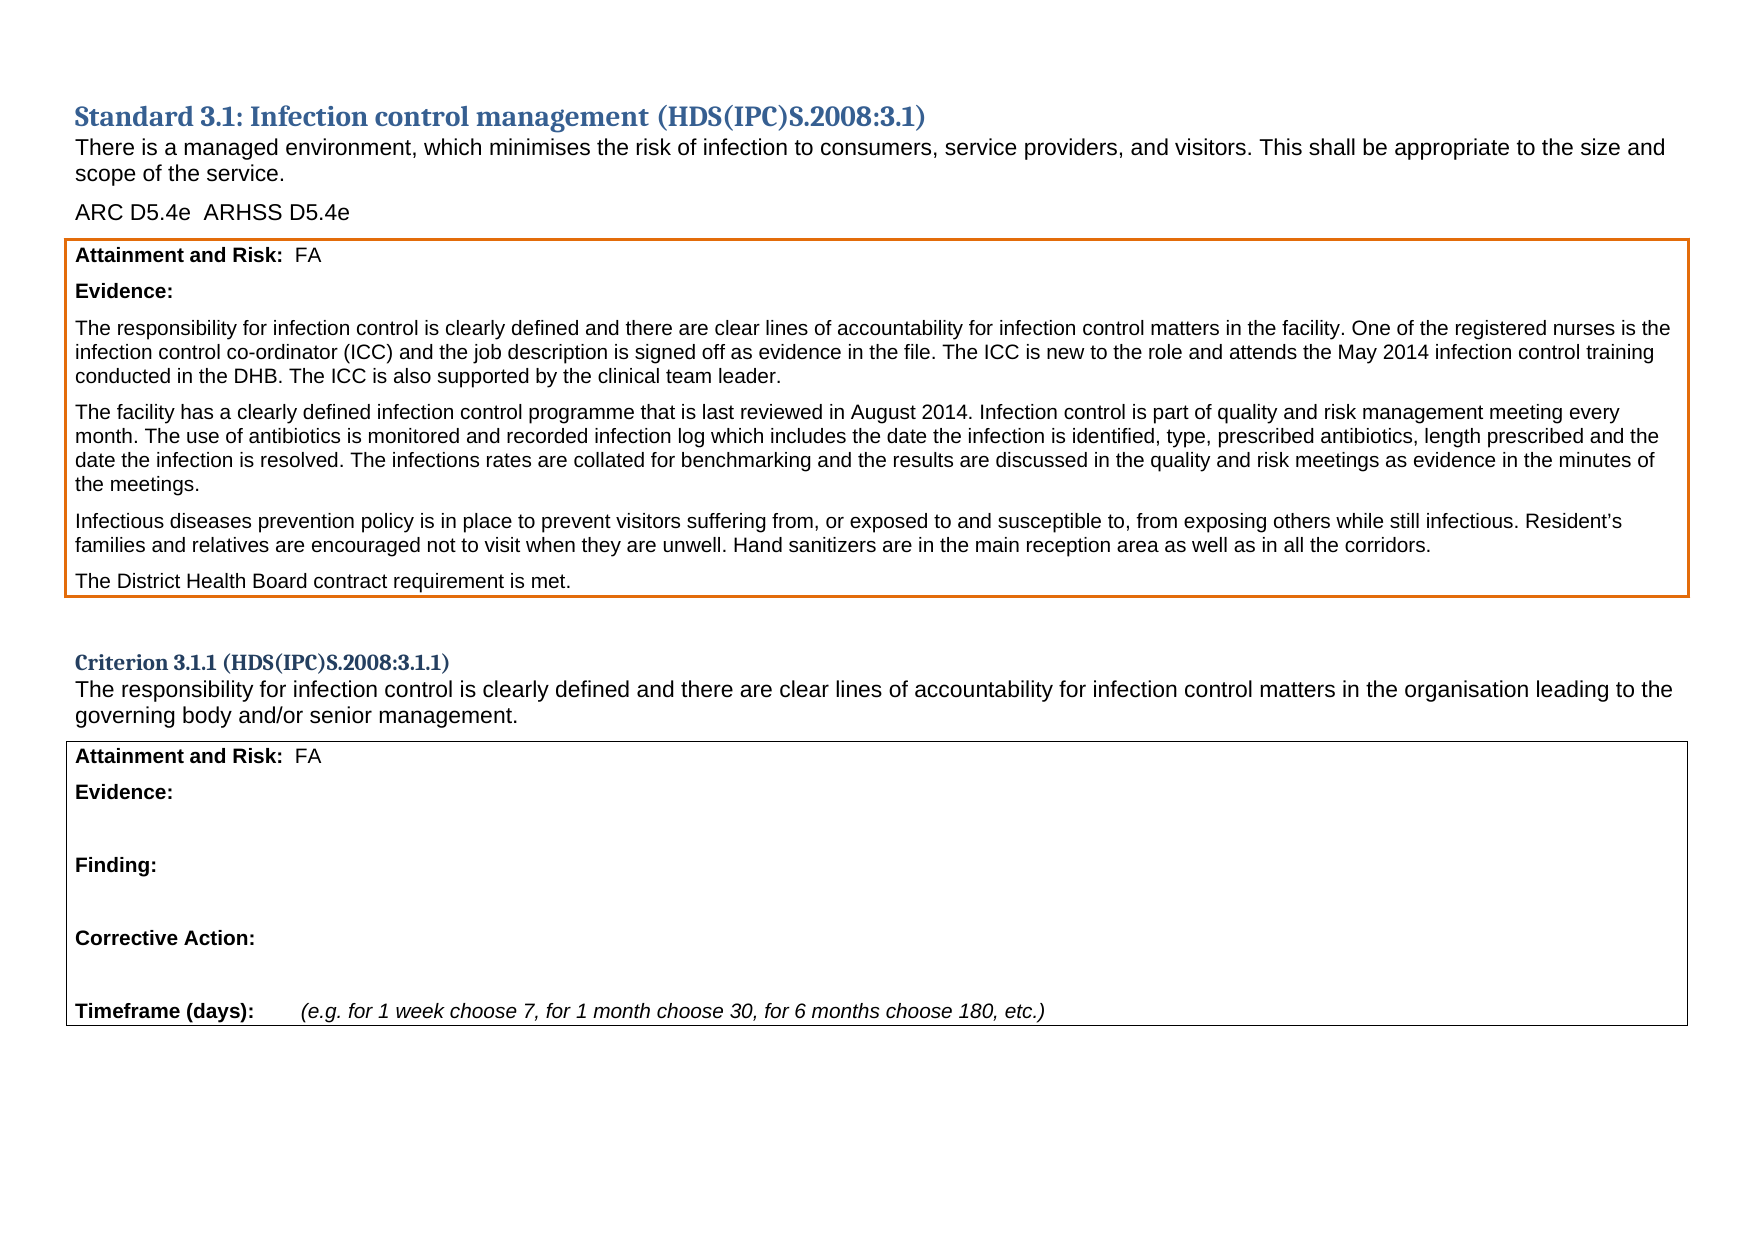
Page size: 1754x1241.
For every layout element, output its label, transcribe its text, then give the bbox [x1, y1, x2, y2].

text The responsibility for infection control is clearly defined and there are clear lines of accountability for infection control matters in the facility. One of the registered nurses is the infection control co-ordinator (ICC) and the job description is signed off as evidence in the file. The ICC is new to the role and attends the May 2014 infection control training conducted in the DHB. The ICC is also supported by the clinical team leader. [67, 311, 1687, 388]
text Finding: [67, 850, 1687, 877]
text The District Health Board contract requirement is met. [67, 564, 1687, 595]
text Evidence: [67, 777, 1687, 804]
text The facility has a clearly defined infection control programme that is last reviewed in August 2014. Infection control is part of quality and risk management meeting every month. The use of antibiotics is monitored and recorded infection log which includes the date the infection is identified, type, prescribed antibiotics, length prescribed and the date the infection is resolved. The infections rates are collated for benchmarking and the results are discussed in the quality and risk meetings as evidence in the minutes of the meetings. [67, 395, 1687, 496]
text Attainment and Risk: FA [67, 241, 1687, 267]
text Infectious diseases prevention policy is in place to prevent visitors suffering from, or exposed to and susceptible to, from exposing others while still infectious. Resident’s families and relatives are encouraged not to visit when they are unwell. Hand sanitizers are in the main reception area as well as in all the corridors. [67, 503, 1687, 556]
text Evidence: [67, 274, 1687, 303]
text There is a managed environment, which minimises the risk of infection to consumers, service providers, and visitors. This shall be appropriate to the size and scope of the service. [75, 134, 1679, 186]
text The responsibility for infection control is clearly defined and there are clear lines of accountability for infection control matters in the organisation leading to the governing body and/or senior management. [75, 676, 1679, 728]
text Attainment and Risk: FA [67, 742, 1687, 768]
text ARC D5.4e ARHSS D5.4e [75, 199, 1679, 225]
subtitle Standard 3.1: Infection control management (HDS(IPC)S.2008:3.1) [75, 100, 1679, 134]
text Timeframe (days): (e.g. for 1 week choose 7, for 1 month choose 30, for 6 months choose 180, etc.) [67, 996, 1687, 1025]
subtitle Criterion 3.1.1 (HDS(IPC)S.2008:3.1.1) [75, 649, 1679, 676]
text Corrective Action: [67, 923, 1687, 950]
